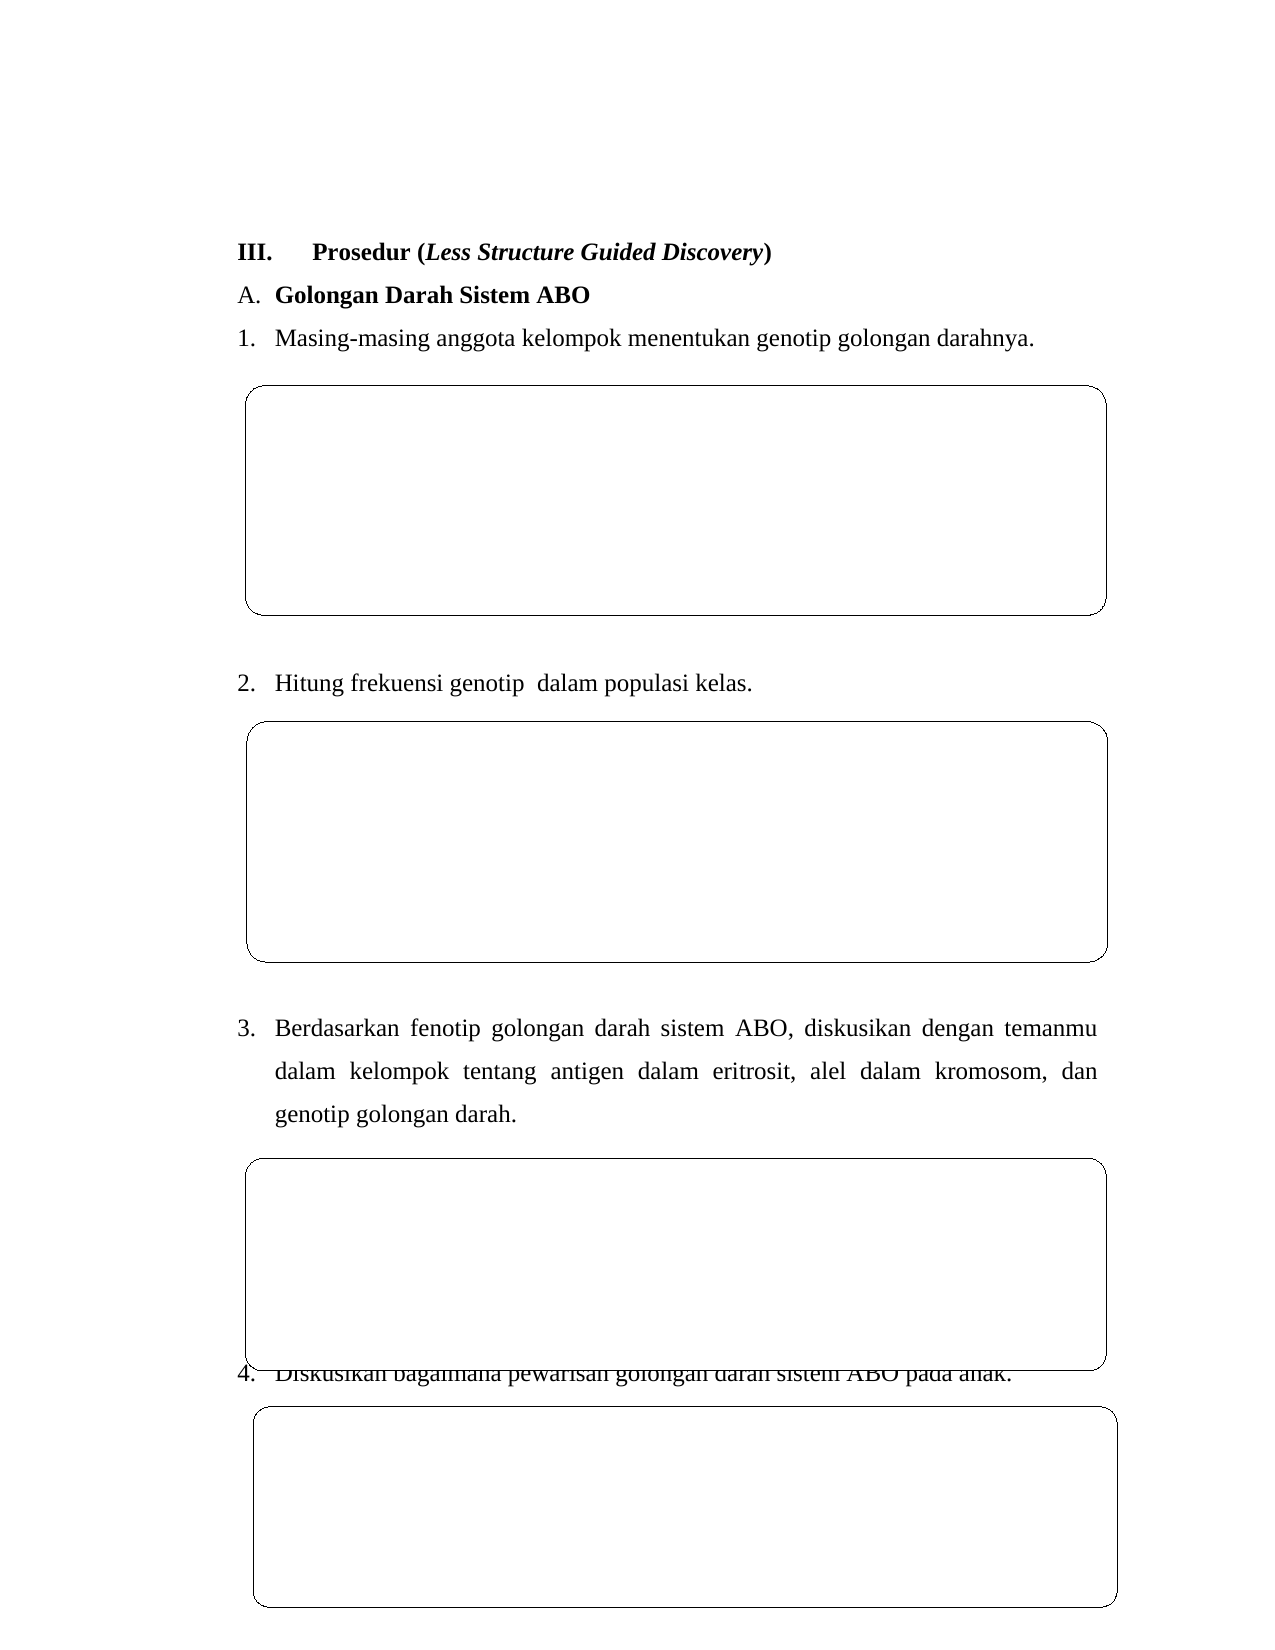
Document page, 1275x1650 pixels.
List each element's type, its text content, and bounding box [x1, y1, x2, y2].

list Masing-masing anggota kelompok menentukan genotip golongan darahnya. [237, 323, 1098, 352]
list Berdasarkan fenotip golongan darah sistem ABO, diskusikan dengan temanmu dalam kelompok tentang antigen dalam eritrosit, alel dalam kromosom, dan genotip golongan darah. [237, 1013, 1098, 1128]
text III. Prosedur (Less Structure Guided Discovery) [237, 237, 1098, 266]
list Hitung frekuensi genotip dalam populasi kelas. [237, 668, 1098, 697]
list Diskusikan bagaimana pewarisan golongan darah sistem ABO pada anak. [237, 1358, 1098, 1387]
list Golongan Darah Sistem ABO [237, 280, 1098, 309]
